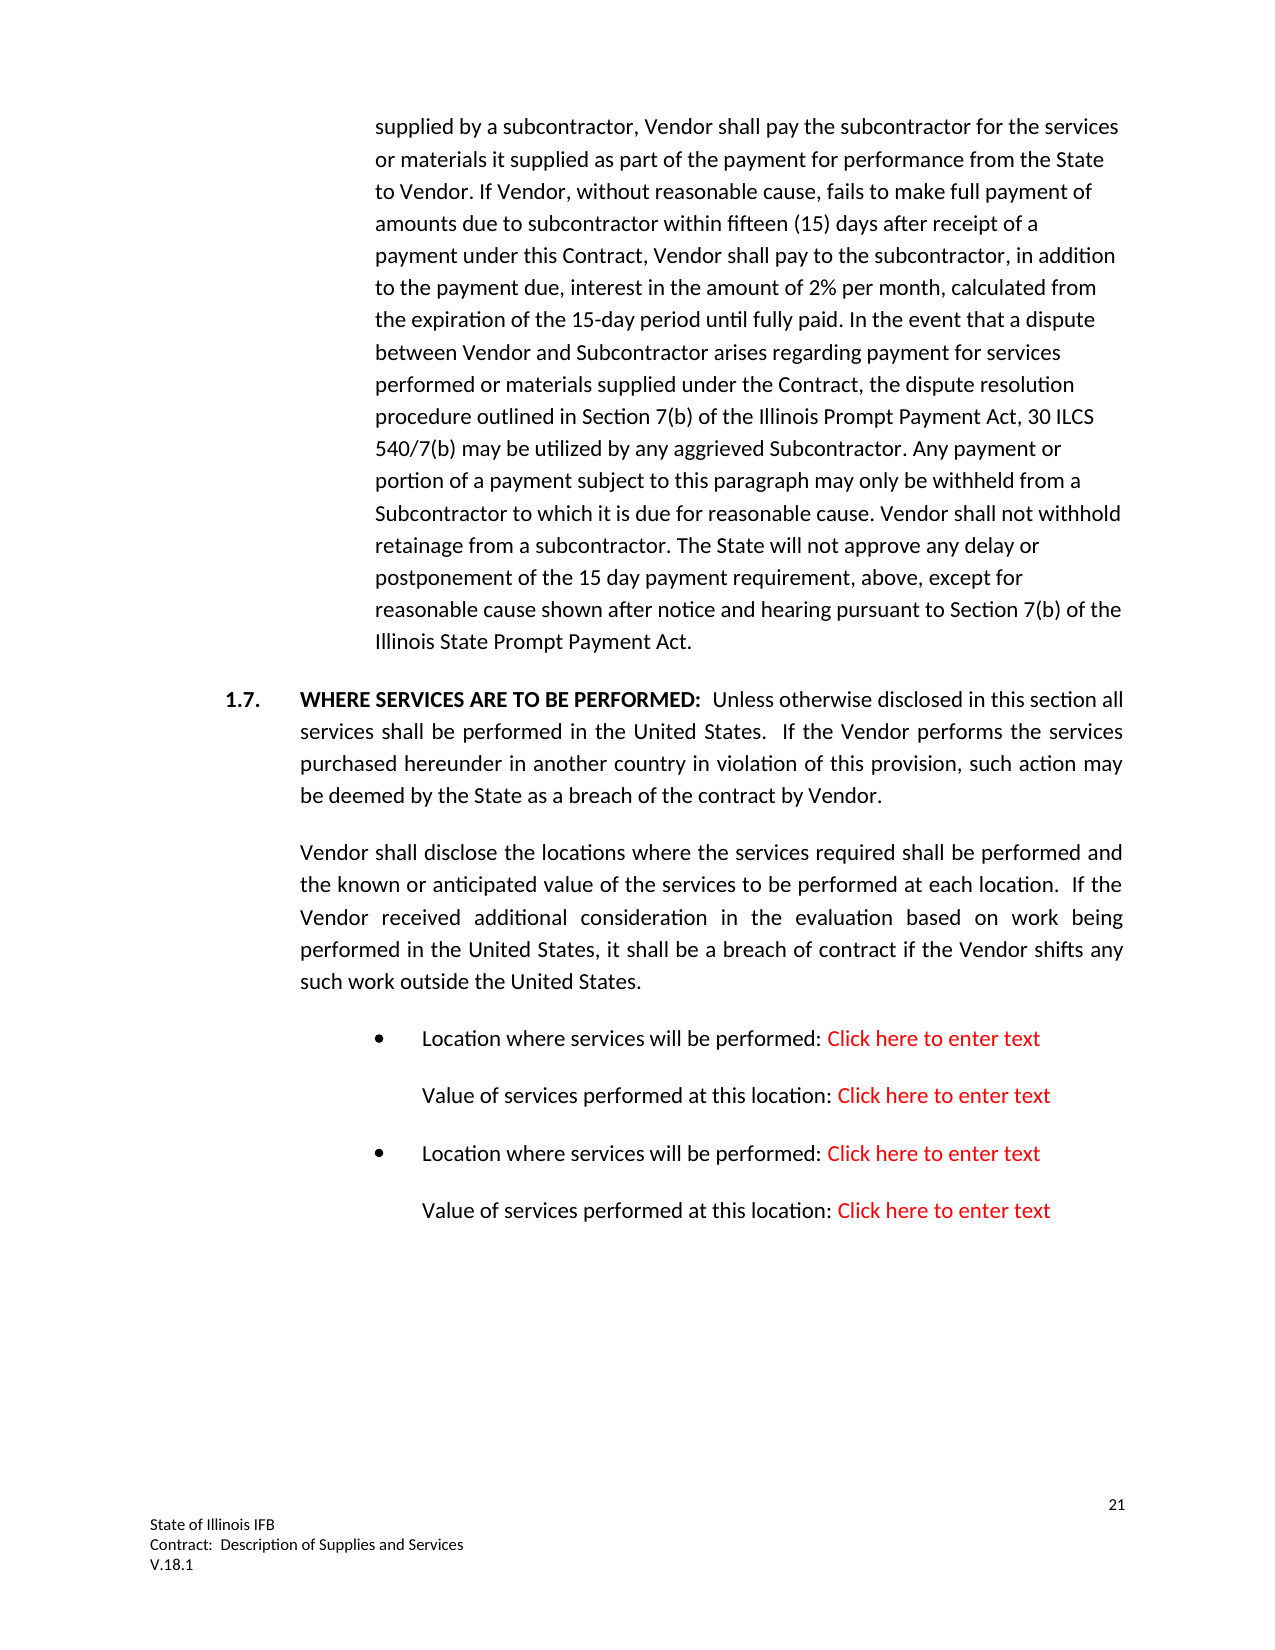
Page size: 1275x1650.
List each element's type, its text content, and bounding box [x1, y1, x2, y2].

list Value of services performed at this location: [330, 1196, 1125, 1224]
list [300, 112, 1125, 656]
list Value of services performed at this location: [330, 1082, 1125, 1109]
list Location where services will be performed: [330, 1139, 1125, 1167]
list Location where services will be performed: [330, 1024, 1125, 1052]
list Vendor shall disclose the locations where the services required shall be performed and the known or anticipated value of the services to be performed at each location. If the Vendor received additional consideration in the evaluation based on work being performed in the United States, it shall be a breach of contract if the Vendor shifts any such work outside the United States. [300, 838, 1125, 995]
list WHERE SERVICES ARE TO BE PERFORMED: Unless otherwise disclosed in this section all services shall be performed in the United States. If the Vendor performs the services purchased hereunder in another country in violation of this provision, such action may be deemed by the State as a breach of the contract by Vendor. [225, 685, 1125, 809]
